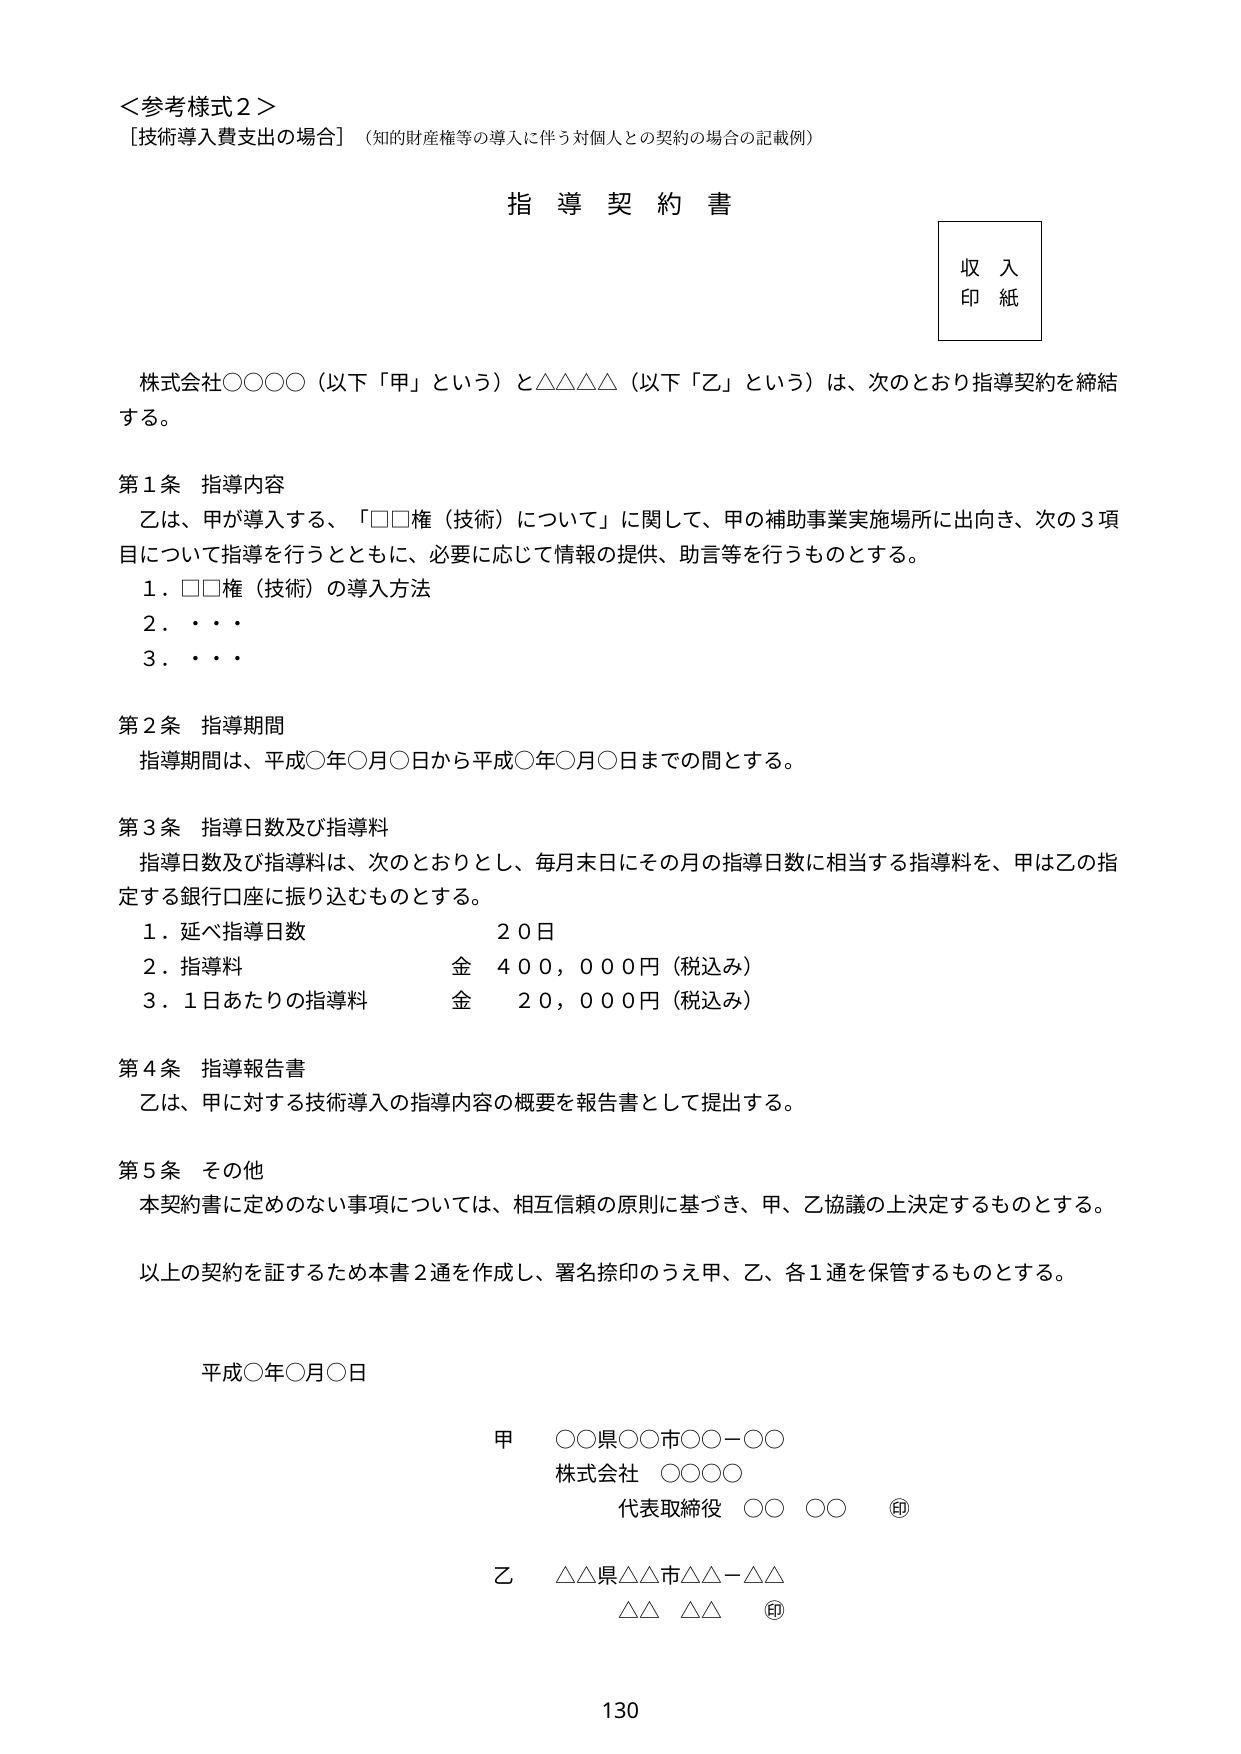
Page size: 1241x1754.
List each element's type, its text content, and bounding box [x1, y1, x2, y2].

text 第５条 その他 [118, 1154, 1122, 1184]
text 第２条 指導期間 [118, 709, 1122, 739]
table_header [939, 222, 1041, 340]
text 本契約書に定めのない事項については、相互信頼の原則に基づき、甲、乙協議の上決定するものとする。 [118, 1188, 1122, 1219]
text ［技術導入費支出の場合］（知的財産権等の導入に伴う対個人との契約の場合の記載例） [118, 122, 1122, 151]
text 第１条 指導内容 [118, 468, 1122, 499]
text １．□□権（技術）の導入方法 [118, 572, 1122, 603]
text 指 導 契 約 書 [118, 184, 1122, 221]
text 平成○年○月○日 [118, 1356, 1122, 1386]
text 以上の契約を証するため本書２通を作成し、署名捺印のうえ甲、乙、各１通を保管するものとする。 [118, 1256, 1122, 1286]
text ３．１日あたりの指導料 金 ２０，０００円（税込み） [118, 984, 1122, 1015]
text ２． ・・・ [118, 607, 1122, 637]
text 乙は、甲が導入する、「□□権（技術）について」に関して、甲の補助事業実施場所に出向き、次の３項目について指導を行うとともに、必要に応じて情報の提供、助言等を行うものとする。 [118, 503, 1122, 568]
text １．延べ指導日数 ２０日 [118, 915, 1122, 945]
text 乙は、甲に対する技術導入の指導内容の概要を報告書として提出する。 [118, 1087, 1122, 1117]
text ＜参考様式２＞ [118, 89, 1122, 122]
text ３． ・・・ [118, 642, 1122, 672]
text △△ △△ ㊞ [118, 1594, 1122, 1624]
text 代表取締役 ○○ ○○ ㊞ [118, 1492, 1122, 1523]
text 株式会社 ○○○○ [118, 1458, 1122, 1488]
text ２．指導料 金 ４００，０００円（税込み） [118, 950, 1122, 980]
text 株式会社○○○○（以下「甲」という）と△△△△（以下「乙」という）は、次のとおり指導契約を締結する。 [118, 366, 1122, 431]
text 乙 △△県△△市△△－△△ [118, 1560, 1122, 1590]
text 指導日数及び指導料は、次のとおりとし、毎月末日にその月の指導日数に相当する指導料を、甲は乙の指定する銀行口座に振り込むものとする。 [118, 846, 1122, 911]
text 甲 ○○県○○市○○－○○ [118, 1423, 1122, 1453]
text 指導期間は、平成○年○月○日から平成○年○月○日までの間とする。 [118, 744, 1122, 774]
text 第３条 指導日数及び指導料 [118, 811, 1122, 841]
text 第４条 指導報告書 [118, 1052, 1122, 1082]
